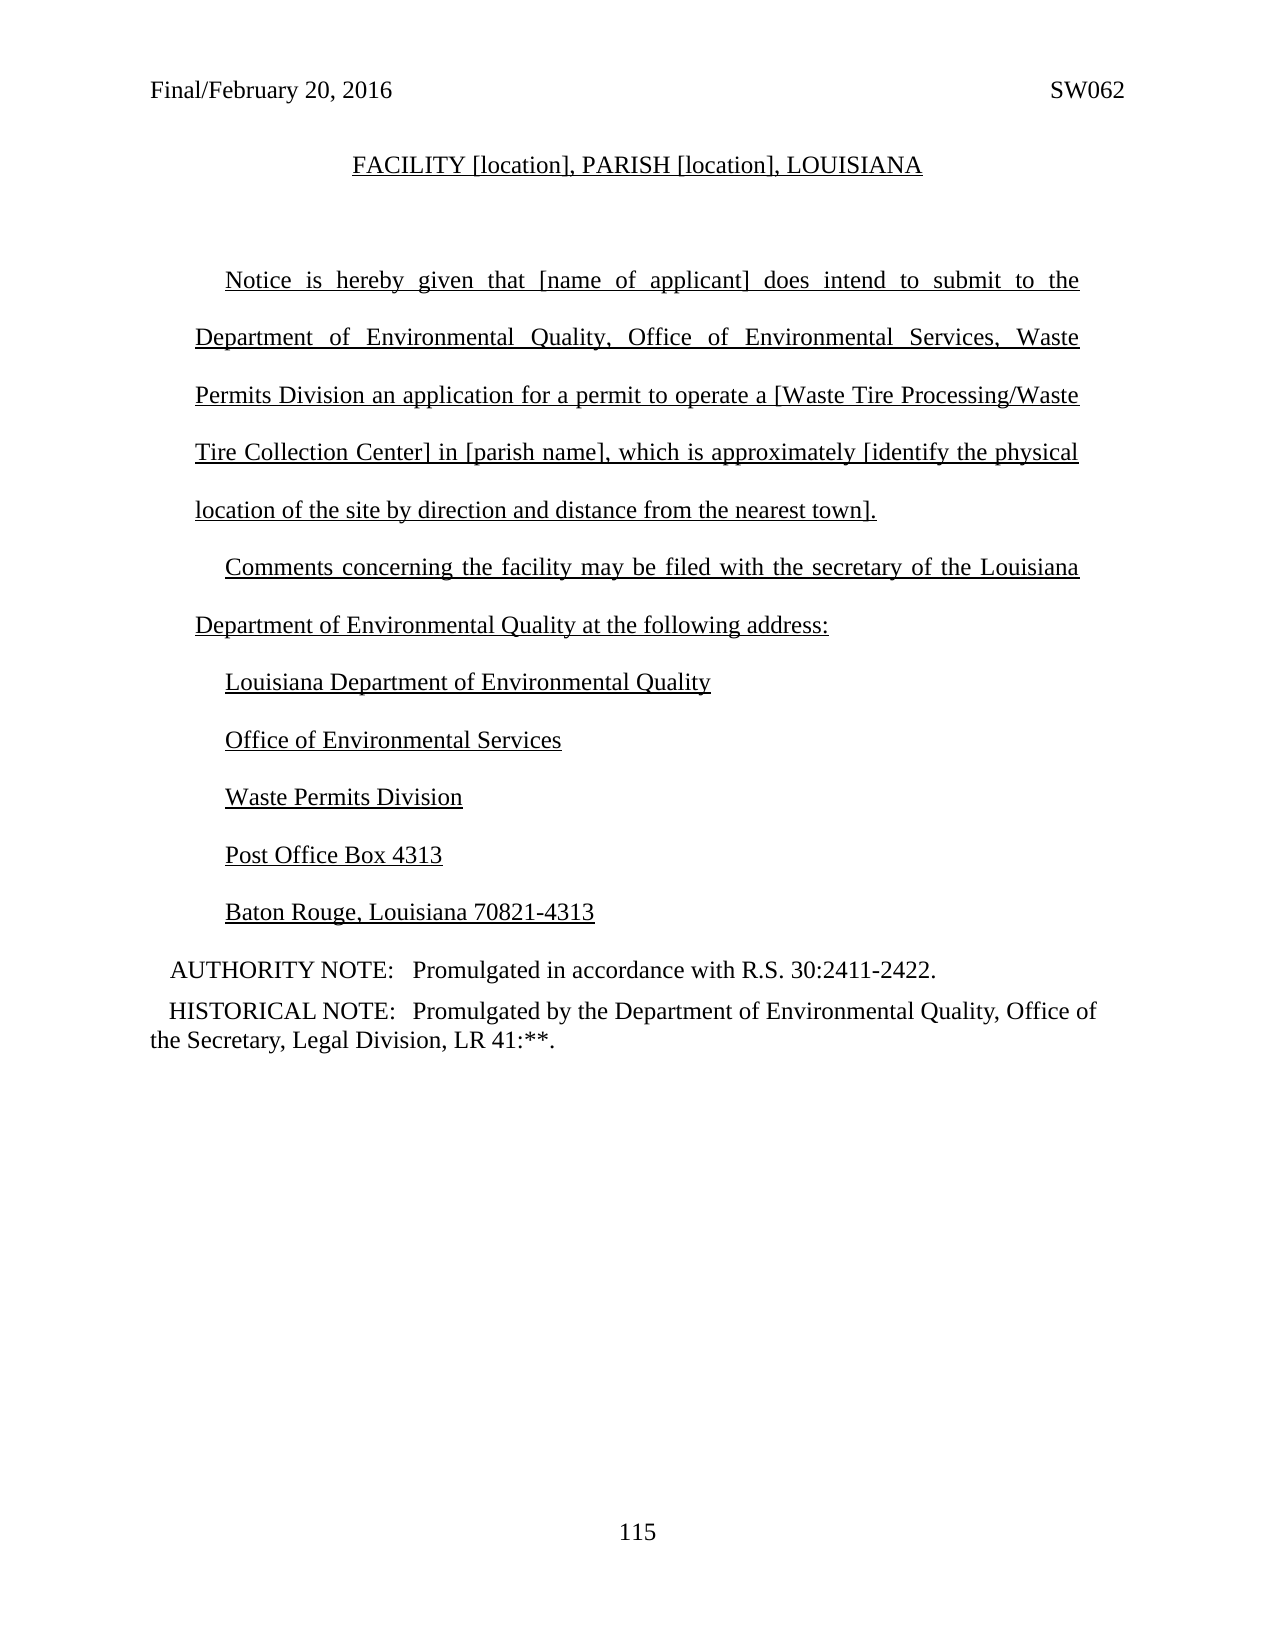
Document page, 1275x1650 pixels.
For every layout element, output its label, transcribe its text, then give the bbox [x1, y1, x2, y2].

text FACILITY [location], PARISH [location], LOUISIANA [195, 150, 1080, 179]
text Notice is hereby given that [name of applicant] does intend to submit to the Department of Environmental Quality, Office of Environmental Services, Waste Permits Division an application for a permit to operate a [Waste Tire Processing/Waste Tire Collection Center] in [parish name], which is approximately [identify the physical location of the site by direction and distance from the nearest town]. [195, 406, 1080, 524]
text Comments concerning the facility may be filed with the secretary of the Louisiana Department of Environmental Quality at the following address: [195, 552, 1080, 639]
text Waste Permits Division [195, 782, 1080, 811]
text Baton Rouge, Louisiana 70821-4313 [195, 897, 1080, 926]
text HISTORICAL NOTE: Promulgated by the Department of Environmental Quality, Office of the Secretary, Legal Division, LR 41:**. [150, 996, 1125, 1054]
text Louisiana Department of Environmental Quality [195, 667, 1080, 696]
text AUTHORITY NOTE: Promulgated in accordance with R.S. 30:2411-2422. [150, 955, 1125, 984]
text Office of Environmental Services [195, 725, 1080, 754]
text Notice is hereby given that [name of applicant] does intend to submit to the Department of Environmental Quality, Office of Environmental Services, Waste Permits Division an application for a permit to operate a [Waste Tire Processing/Waste Tire Collection Center] in [parish name], which is approximately [identify the physical location of the site by direction and distance from the nearest town]. [195, 349, 1080, 405]
text Notice is hereby given that [name of applicant] does intend to submit to the Department of Environmental Quality, Office of Environmental Services, Waste Permits Division an application for a permit to operate a [Waste Tire Processing/Waste Tire Collection Center] in [parish name], which is approximately [identify the physical location of the site by direction and distance from the nearest town]. [195, 265, 1080, 347]
text Post Office Box 4313 [195, 840, 1080, 869]
